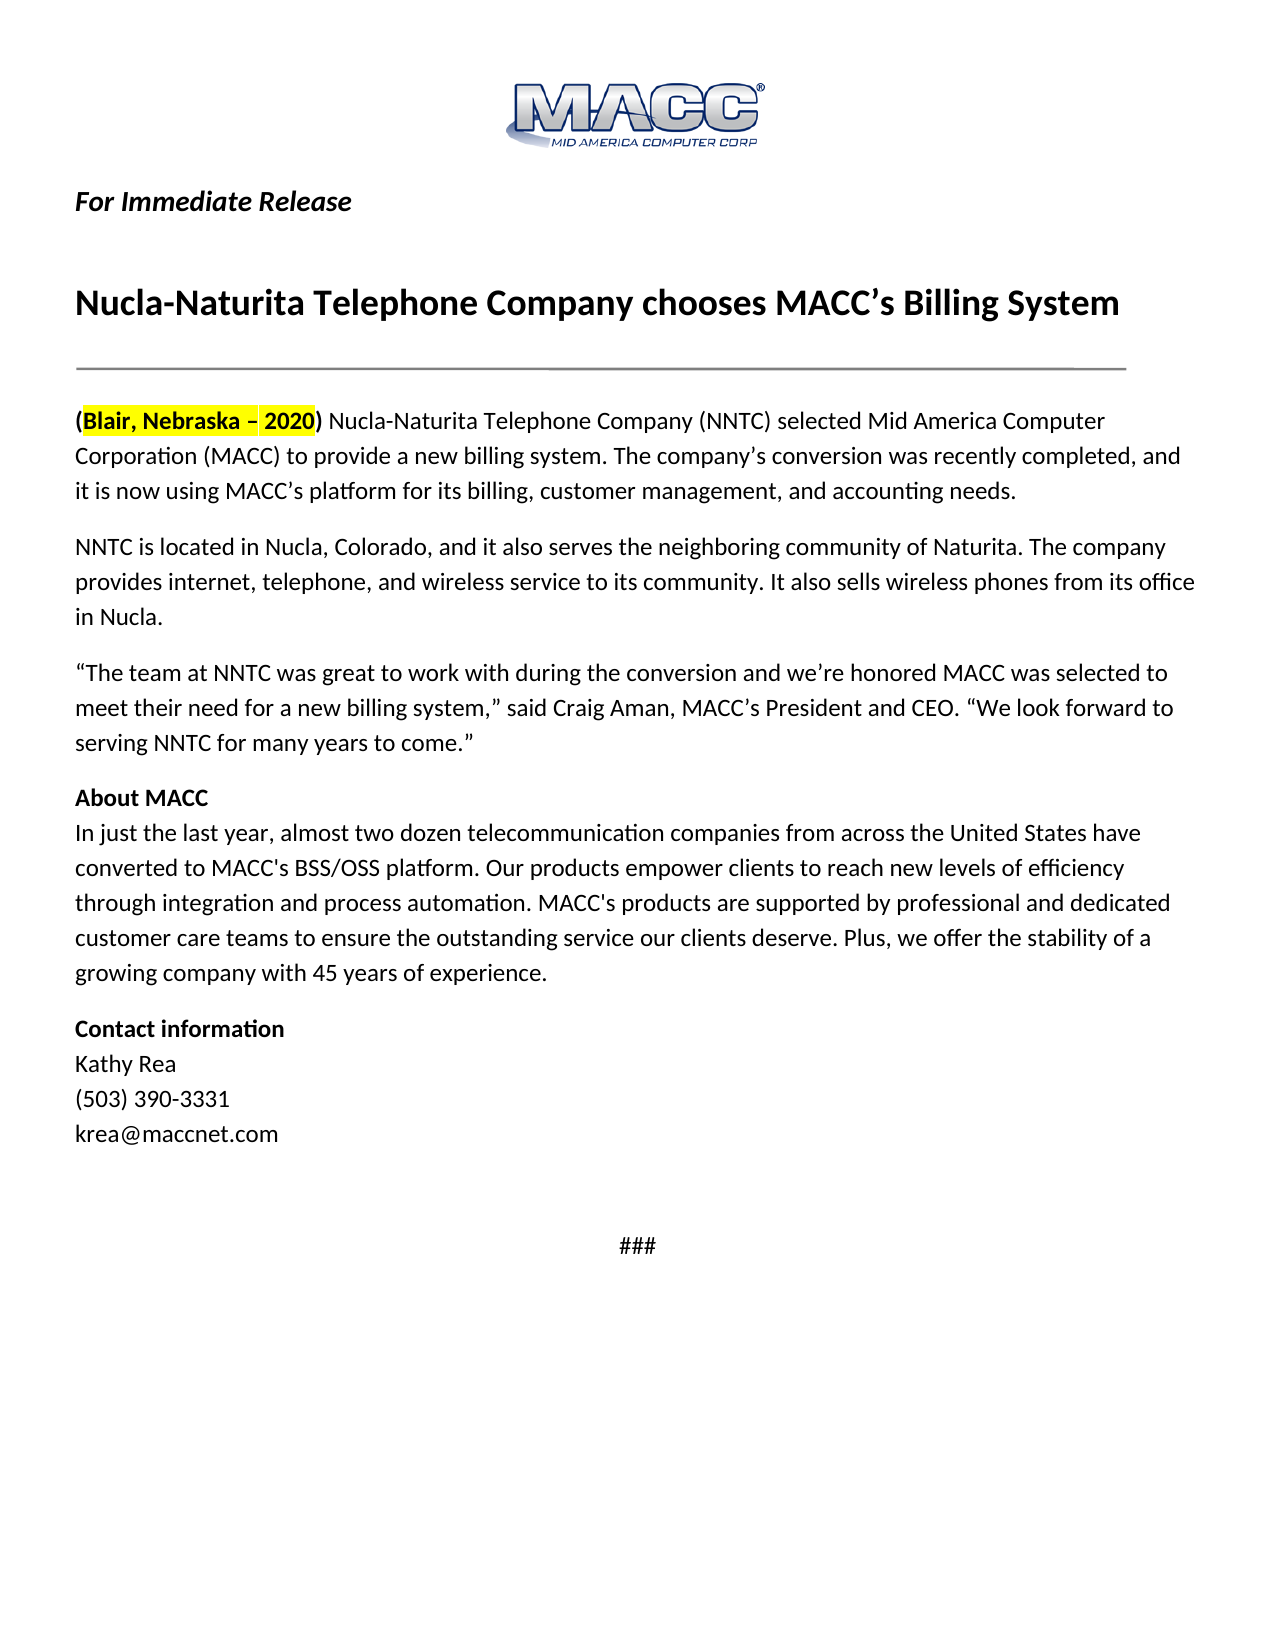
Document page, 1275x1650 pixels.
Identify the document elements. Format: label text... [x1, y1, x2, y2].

text (Blair, Nebraska – 2020) Nucla-Naturita Telephone Company (NNTC) selected Mid America Computer Corporation (MACC) to provide a new billing system. The company’s conversion was recently completed, and it is now using MACC’s platform for its billing, customer management, and accounting needs. [75, 405, 1200, 506]
text For Immediate Release Nucla-Naturita Telephone Company chooses MACC’s Billing System [75, 183, 1200, 324]
picture [503, 75, 772, 156]
text About MACC In just the last year, almost two dozen telecommunication companies from across the United States have converted to MACC's BSS/OSS platform. Our products empower clients to reach new levels of efficiency through integration and process automation. MACC's products are supported by professional and dedicated customer care teams to ensure the outstanding service our clients deserve. Plus, we offer the stability of a growing company with 45 years of experience. [75, 782, 1200, 988]
text “The team at NNTC was great to work with during the conversion and we’re honored MACC was selected to meet their need for a new billing system,” said Craig Aman, MACC’s President and CEO. “We look forward to serving NNTC for many years to come.” [75, 657, 1200, 757]
text NNTC is located in Nucla, Colorado, and it also serves the neighboring community of Naturita. The company provides internet, telephone, and wireless service to its community. It also sells wireless phones from its office in Nucla. [75, 531, 1200, 631]
text ### [75, 1230, 1200, 1261]
text Contact information Kathy Rea (503) 390-3331 krea@maccnet.com [75, 1013, 1200, 1149]
